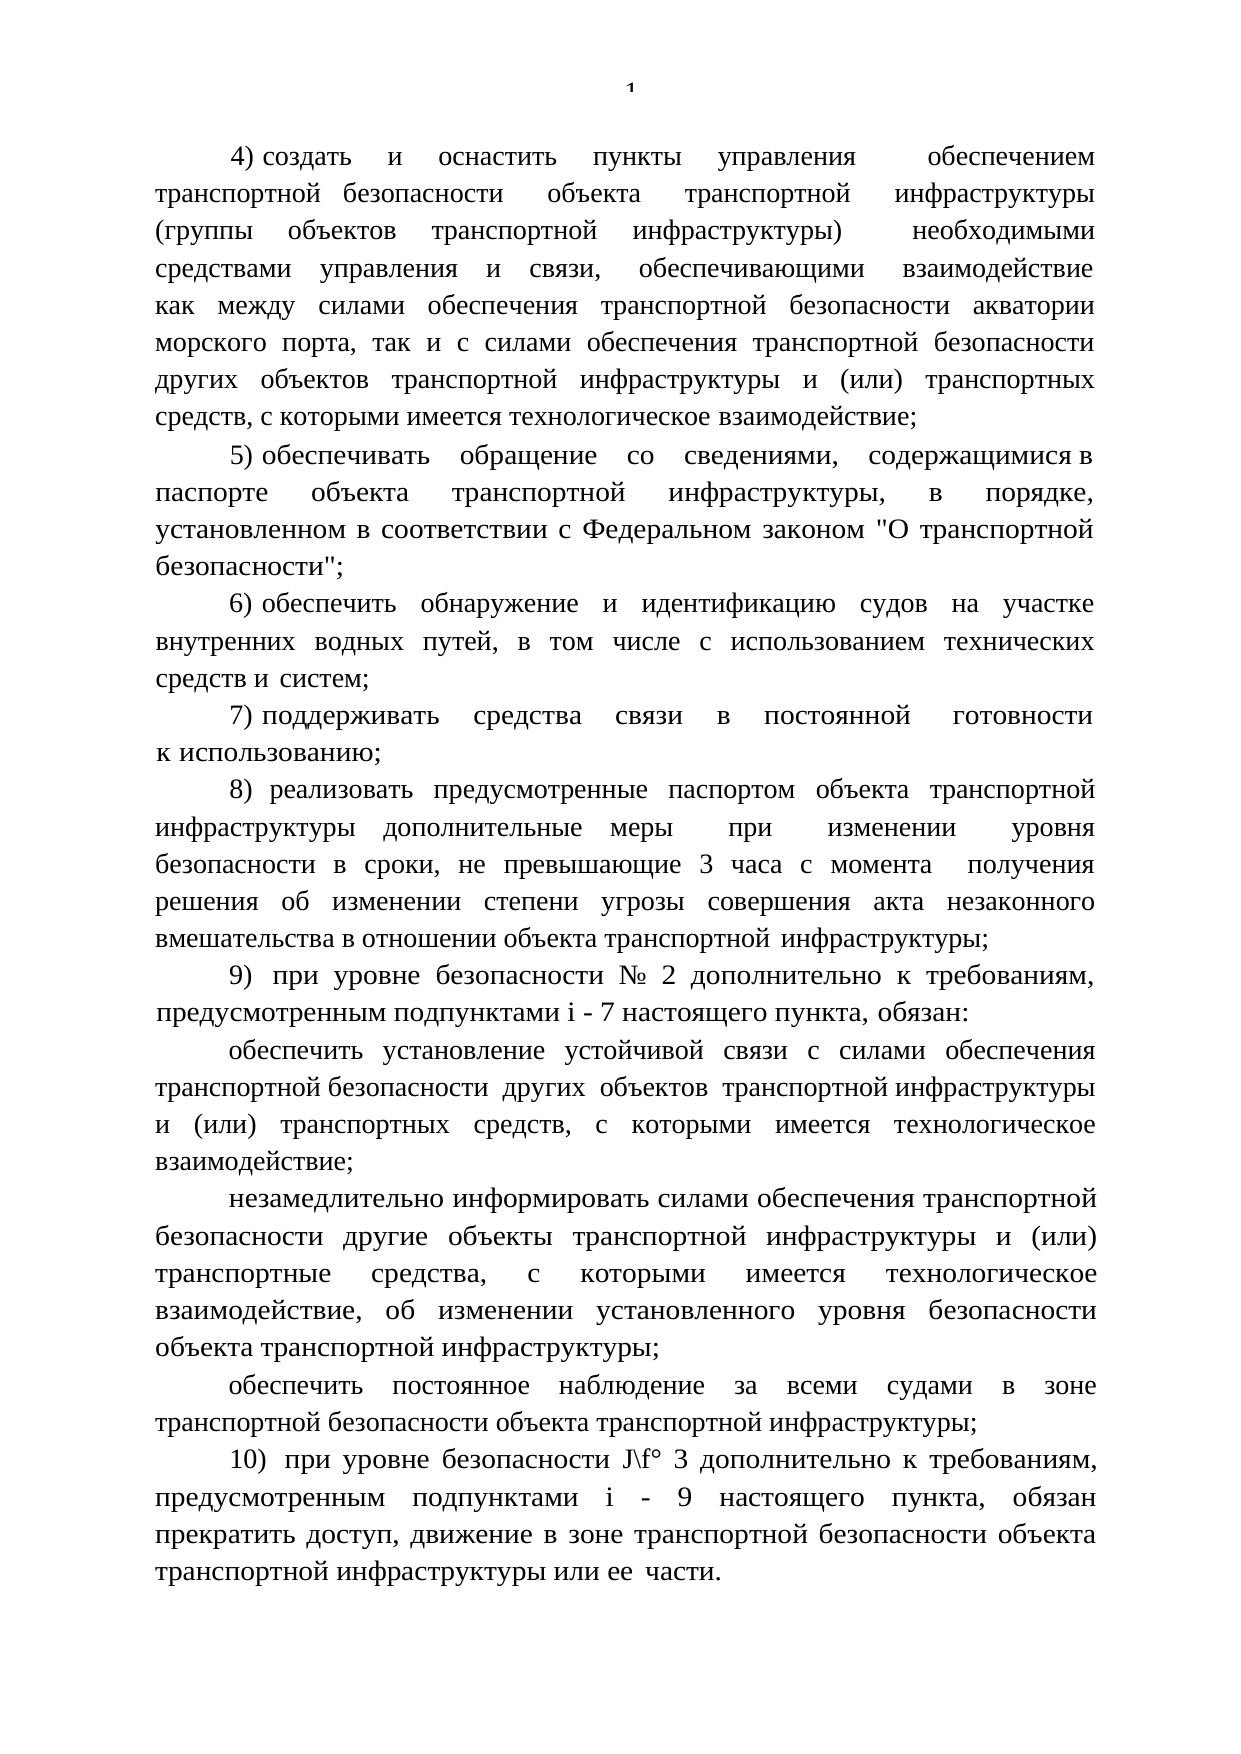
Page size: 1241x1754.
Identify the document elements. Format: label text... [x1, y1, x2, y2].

list обеспечить обнаружение и идентификацию судов на участке внутренних водных путей, в том числе с использованием технических средств и систем; [155, 586, 1096, 693]
list создать и оснастить пункты управления обеспечением транспортной безопасности объекта транспортной инфраструктуры (группы объектов транспортной инфраструктуры) необходимыми средствами управления и связи, обеспечивающими взаимодействие как между силами обеспечения транспортной безопасности акватории морского порта, так и с силами обеспечения транспортной безопасности других объектов транспортной инфраструктуры и (или) транспортных средств, с которыми имеется технологическое взаимодействие; [155, 139, 1096, 432]
list поддерживать средства связи в постоянной готовности к использованию; [156, 698, 1096, 768]
list обеспечивать обращение со сведениями, содержащимися в паспорте объекта транспортной инфраструктуры, в порядке, установленном в соответствии с Федеральном законом "О транспортной безопасности"; [155, 438, 1095, 582]
text обеспечить установление устойчивой связи с силами обеспечения транспортной безопасности других объектов транспортной инфраструктуры и (или) транспортных средств, с которыми имеется технологическое взаимодействие; [155, 1033, 1097, 1177]
text незамедлительно информировать силами обеспечения транспортной безопасности другие объекты транспортной инфраструктуры и (или) транспортные средства, с которыми имеется технологическое взаимодействие, об изменении установленного уровня безопасности объекта транспортной инфраструктуры; [155, 1181, 1098, 1363]
text обеспечить постоянное наблюдение за всеми судами в зоне транспортной безопасности объекта транспортной инфраструктуры; [155, 1368, 1098, 1438]
list при уровне безопасности J\f° 3 дополнительно к требованиям, предусмотренным подпунктами i - 9 настоящего пункта, обязан прекратить доступ, движение в зоне транспортной безопасности объекта транспортной инфраструктуры или ее части. [155, 1443, 1098, 1587]
list реализовать предусмотренные паспортом объекта транспортной инфраструктуры дополнительные меры при изменении уровня безопасности в сроки, не превышающие 3 часа с момента получения решения об изменении степени угрозы совершения акта незаконного вмешательства в отношении объекта транспортной инфраструктуры; [155, 772, 1096, 953]
list при уровне безопасности № 2 дополнительно к требованиям, предусмотренным подпунктами i - 7 настоящего пункта, обязан: [156, 958, 1096, 1028]
